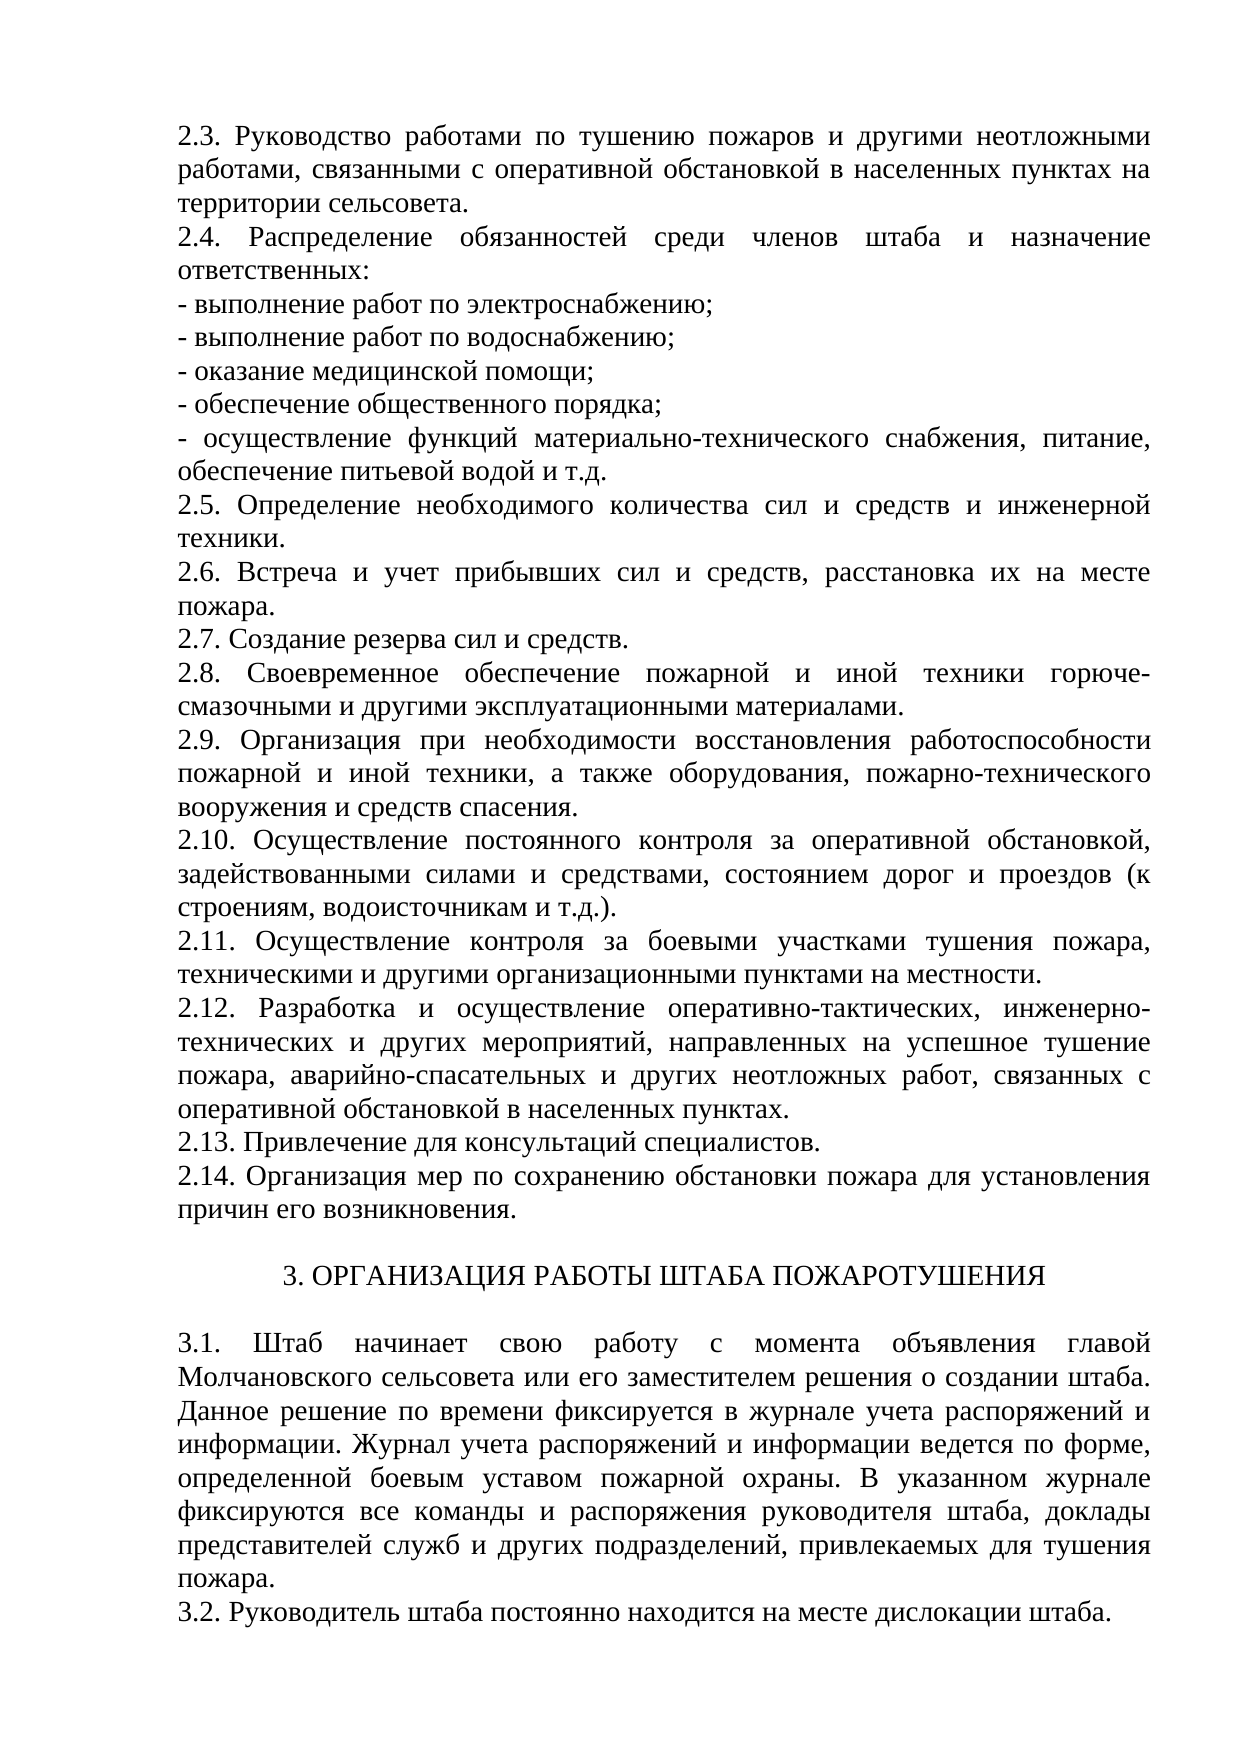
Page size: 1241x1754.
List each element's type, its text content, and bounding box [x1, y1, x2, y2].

text - обеспечение общественного порядка; [177, 386, 1152, 420]
text 2.12. Разработка и осуществление оперативно-тактических, инженерно-технических и других мероприятий, направленных на успешное тушение пожара, аварийно-спасательных и других неотложных работ, связанных с оперативной обстановкой в населенных пунктах. [177, 990, 1152, 1124]
text 2.10. Осуществление постоянного контроля за оперативной обстановкой, задействованными силами и средствами, состоянием дорог и проездов (к строениям, водоисточникам и т.д.). [177, 822, 1152, 923]
text 3. ОРГАНИЗАЦИЯ РАБОТЫ ШТАБА ПОЖАРОТУШЕНИЯ [177, 1258, 1152, 1292]
text 2.9. Организация при необходимости восстановления работоспособности пожарной и иной техники, а также оборудования, пожарно-технического вооружения и средств спасения. [177, 722, 1152, 822]
text - осуществление функций материально-технического снабжения, питание, обеспечение питьевой водой и т.д. [177, 420, 1152, 487]
text 2.3. Руководство работами по тушению пожаров и другими неотложными работами, связанными с оперативной обстановкой в населенных пунктах на территории сельсовета. [177, 118, 1152, 219]
text 2.8. Своевременное обеспечение пожарной и иной техники горюче-смазочными и другими эксплуатационными материалами. [177, 655, 1152, 722]
text 2.11. Осуществление контроля за боевыми участками тушения пожара, техническими и другими организационными пунктами на местности. [177, 923, 1152, 990]
text 3.2. Руководитель штаба постоянно находится на месте дислокации штаба. [177, 1594, 1152, 1627]
text 2.5. Определение необходимого количества сил и средств и инженерной техники. [177, 487, 1152, 554]
text 2.6. Встреча и учет прибывших сил и средств, расстановка их на месте пожара. [177, 554, 1152, 621]
text 2.7. Создание резерва сил и средств. [177, 621, 1152, 655]
text 2.14. Организация мер по сохранению обстановки пожара для установления причин его возникновения. [177, 1158, 1152, 1225]
text - оказание медицинской помощи; [177, 353, 1152, 386]
text - выполнение работ по электроснабжению; [177, 286, 1152, 319]
text 2.4. Распределение обязанностей среди членов штаба и назначение ответственных: [177, 219, 1152, 286]
text - выполнение работ по водоснабжению; [177, 319, 1152, 353]
text 3.1. Штаб начинает свою работу с момента объявления главой Молчановского сельсовета или его заместителем решения о создании штаба. Данное решение по времени фиксируется в журнале учета распоряжений и информации. Журнал учета распоряжений и информации ведется по форме, определенной боевым уставом пожарной охраны. В указанном журнале фиксируются все команды и распоряжения руководителя штаба, доклады представителей служб и других подразделений, привлекаемых для тушения пожара. [177, 1326, 1152, 1594]
text 2.13. Привлечение для консультаций специалистов. [177, 1124, 1152, 1158]
